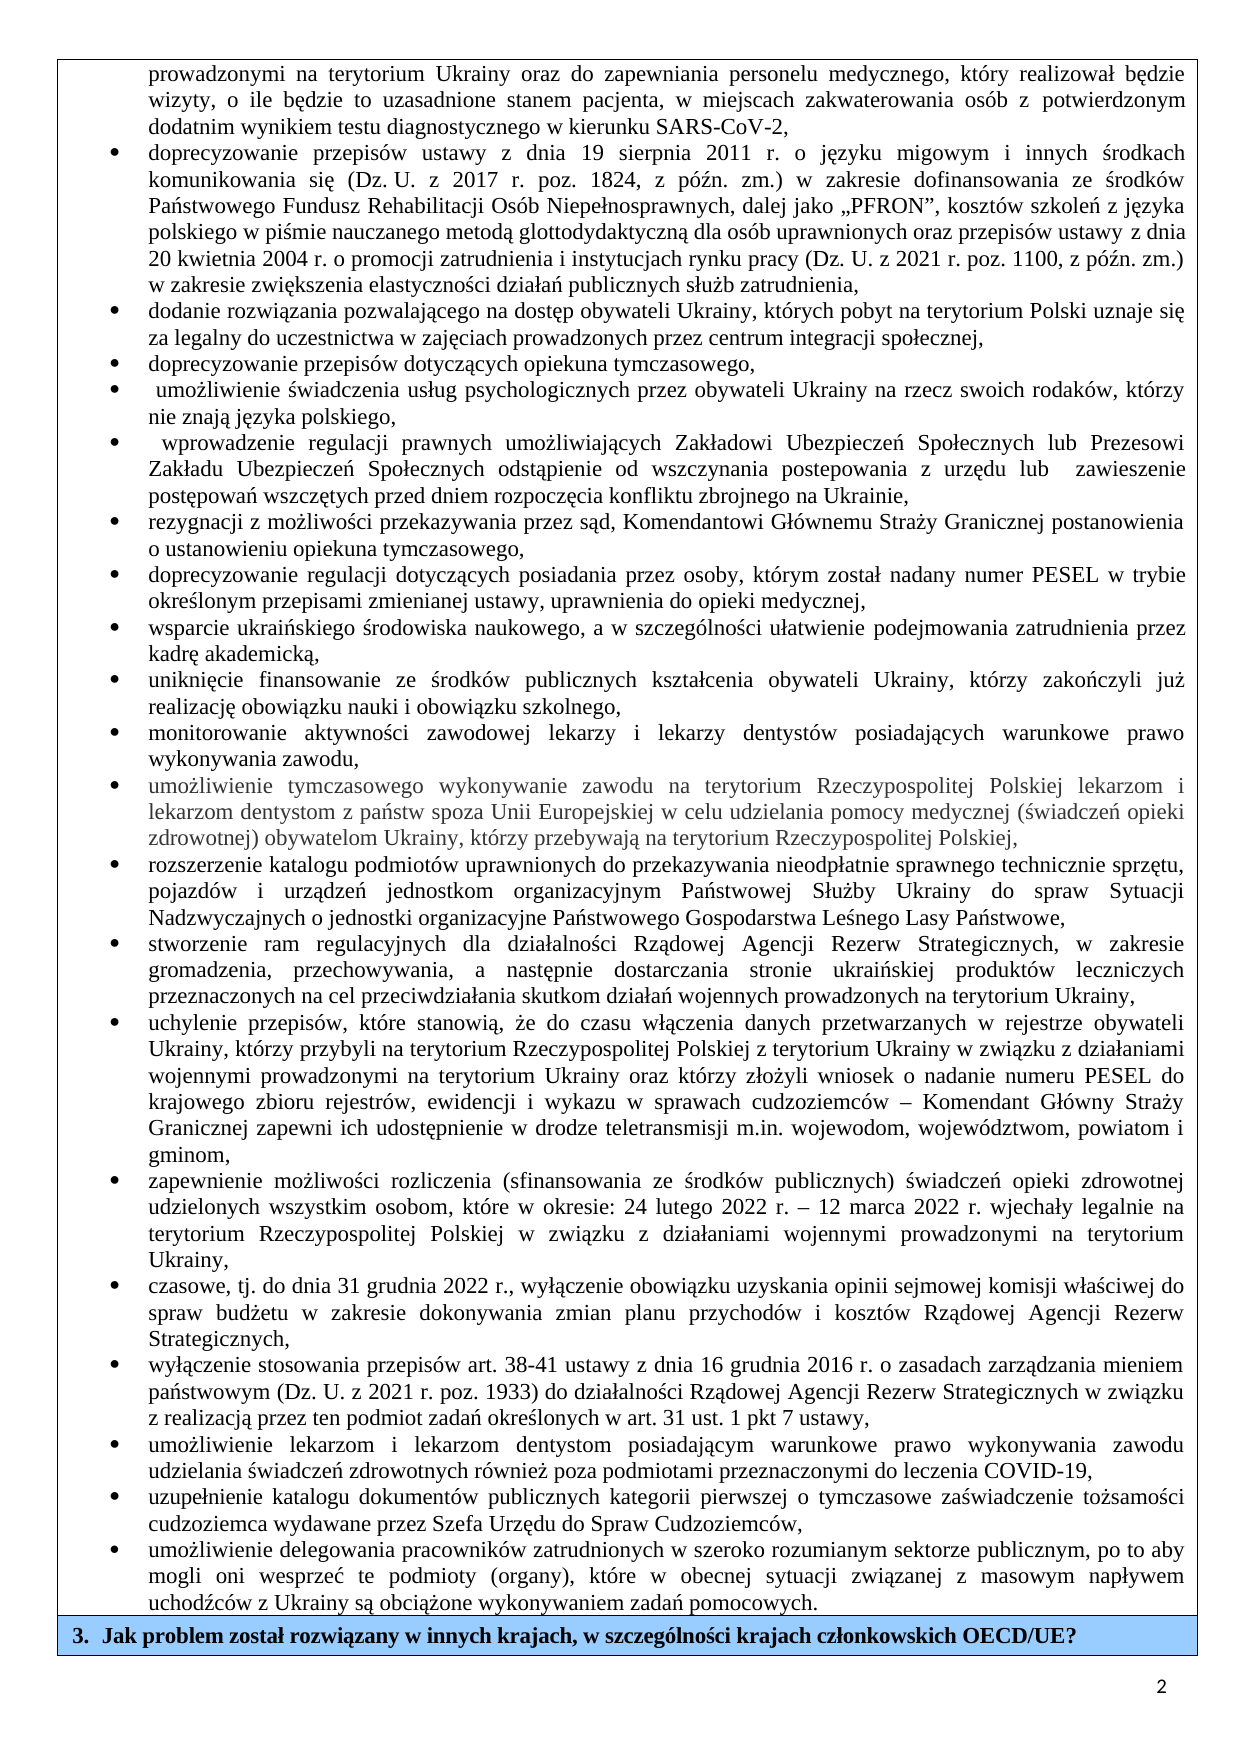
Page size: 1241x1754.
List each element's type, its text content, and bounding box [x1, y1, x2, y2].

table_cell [58, 60, 1197, 1615]
table_cell Jak problem został rozwiązany w innych krajach, w szczególności krajach członkowskich OECD/UE? [58, 1616, 1197, 1655]
